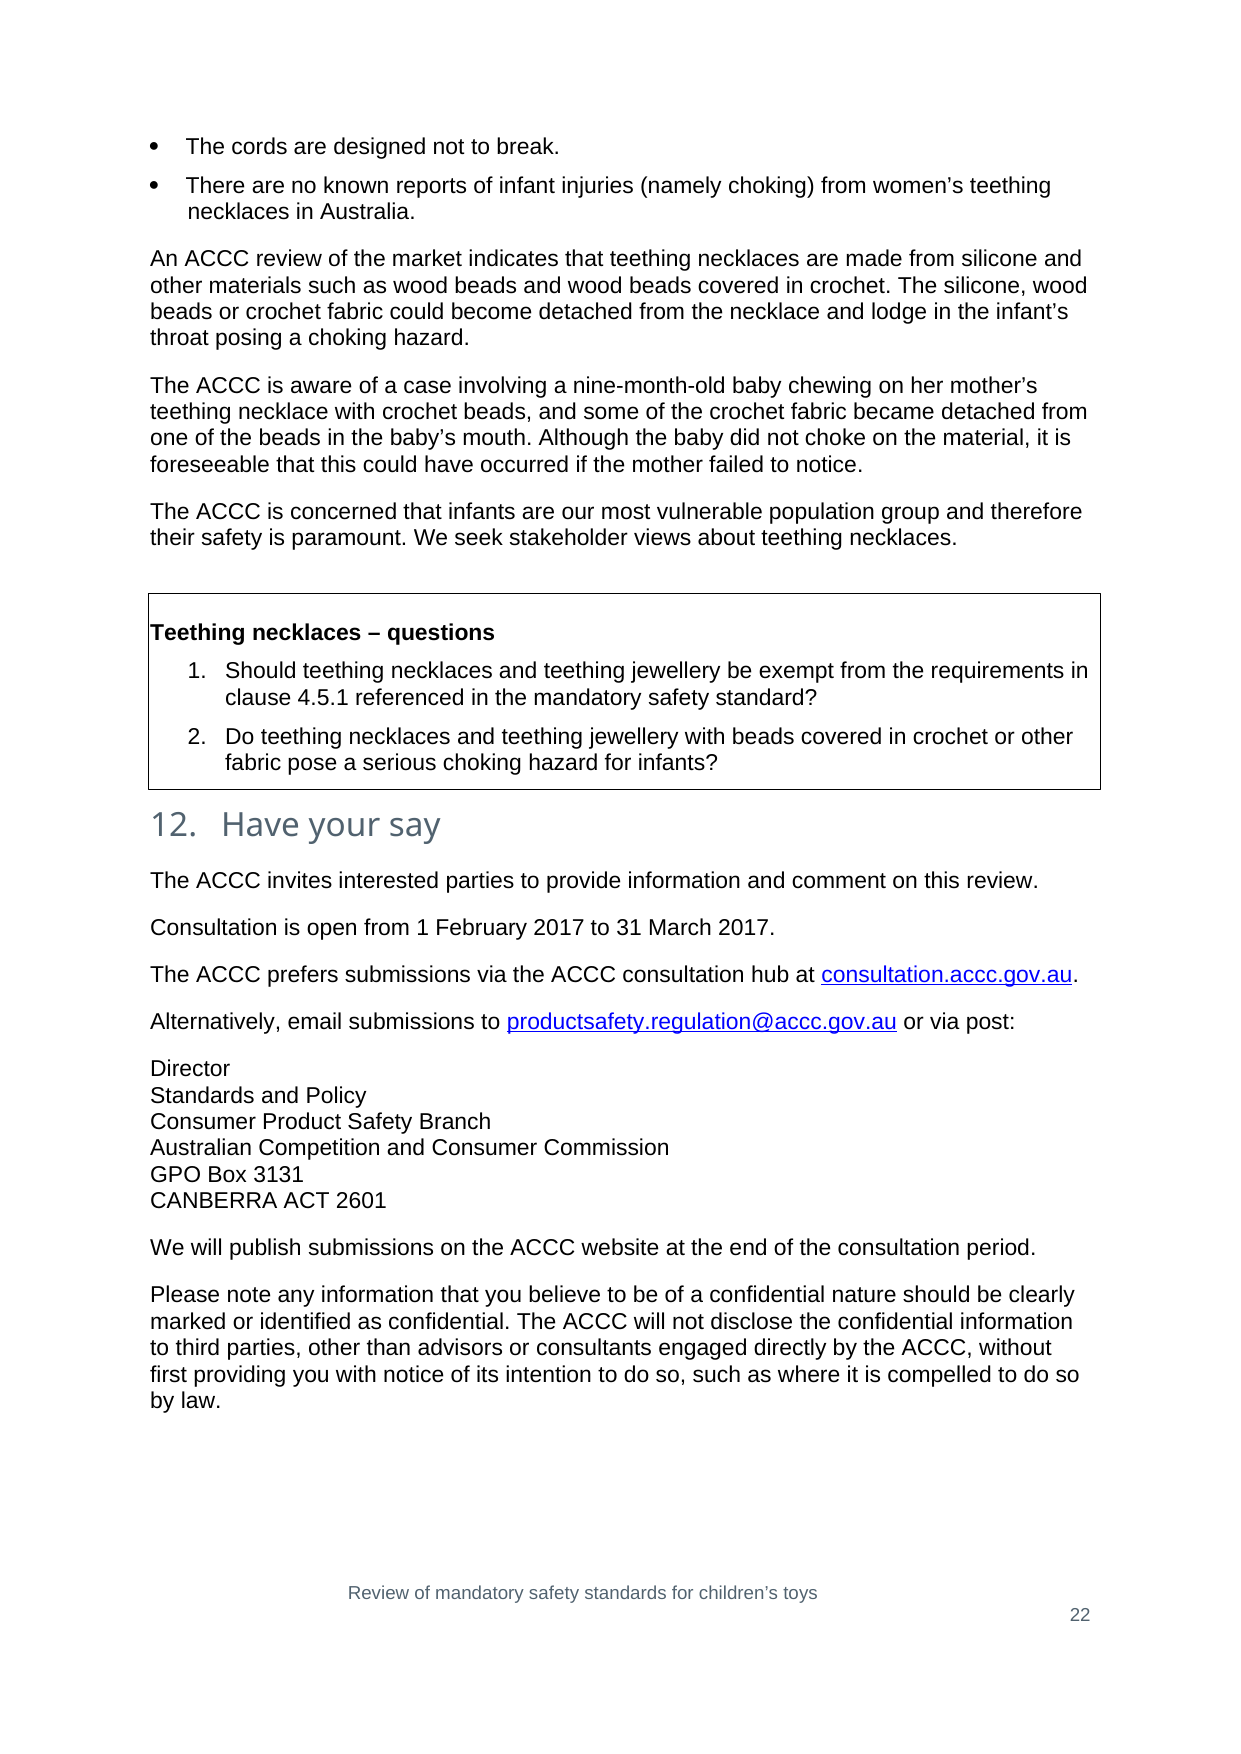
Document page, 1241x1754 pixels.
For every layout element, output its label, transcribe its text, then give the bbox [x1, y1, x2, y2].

text An ACCC review of the market indicates that teething necklaces are made from silicone and other materials such as wood beads and wood beads covered in crochet. The silicone, wood beads or crochet fabric could become detached from the necklace and lodge in the infant’s throat posing a choking hazard. [150, 245, 1090, 351]
list There are no known reports of infant injuries (namely choking) from women’s teething necklaces in Australia. [150, 172, 1090, 224]
list Should teething necklaces and teething jewellery be exempt from the requirements in clause 4.5.1 referenced in the mandatory safety standard? [187, 657, 1090, 710]
text The ACCC is concerned that infants are our most vulnerable population group and therefore their safety is paramount. We seek stakeholder views about teething necklaces. [150, 498, 1090, 551]
text Consultation is open from 1 February 2017 to 31 March 2017. [150, 914, 1090, 940]
text Alternatively, email submissions to productsafety.regulation@accc.gov.au or via post: [150, 1008, 1090, 1034]
list The cords are designed not to break. [150, 133, 1090, 159]
text The ACCC prefers submissions via the ACCC consultation hub at consultation.accc.gov.au. [150, 961, 1090, 987]
text Please note any information that you believe to be of a confidential nature should be clearly marked or identified as confidential. The ACCC will not disclose the confidential information to third parties, other than advisors or consultants engaged directly by the ACCC, without first providing you with notice of its intention to do so, such as where it is compelled to do so by law. [150, 1281, 1090, 1413]
list Have your say [150, 800, 1090, 846]
text The ACCC is aware of a case involving a nine-month-old baby chewing on her mother’s teething necklace with crochet beads, and some of the crochet fabric became detached from one of the beads in the baby’s mouth. Although the baby did not choke on the material, it is foreseeable that this could have occurred if the mother failed to notice. [150, 372, 1090, 477]
text Director Standards and Policy Consumer Product Safety Branch Australian Competition and Consumer Commission GPO Box 3131 CANBERRA ACT 2601 [150, 1055, 1090, 1213]
text The ACCC invites interested parties to provide information and comment on this review. [150, 867, 1090, 893]
text Teething necklaces – questions [150, 618, 1090, 645]
text We will publish submissions on the ACCC website at the end of the consultation period. [150, 1234, 1090, 1261]
list Do teething necklaces and teething jewellery with beads covered in crochet or other fabric pose a serious choking hazard for infants? [187, 723, 1090, 775]
